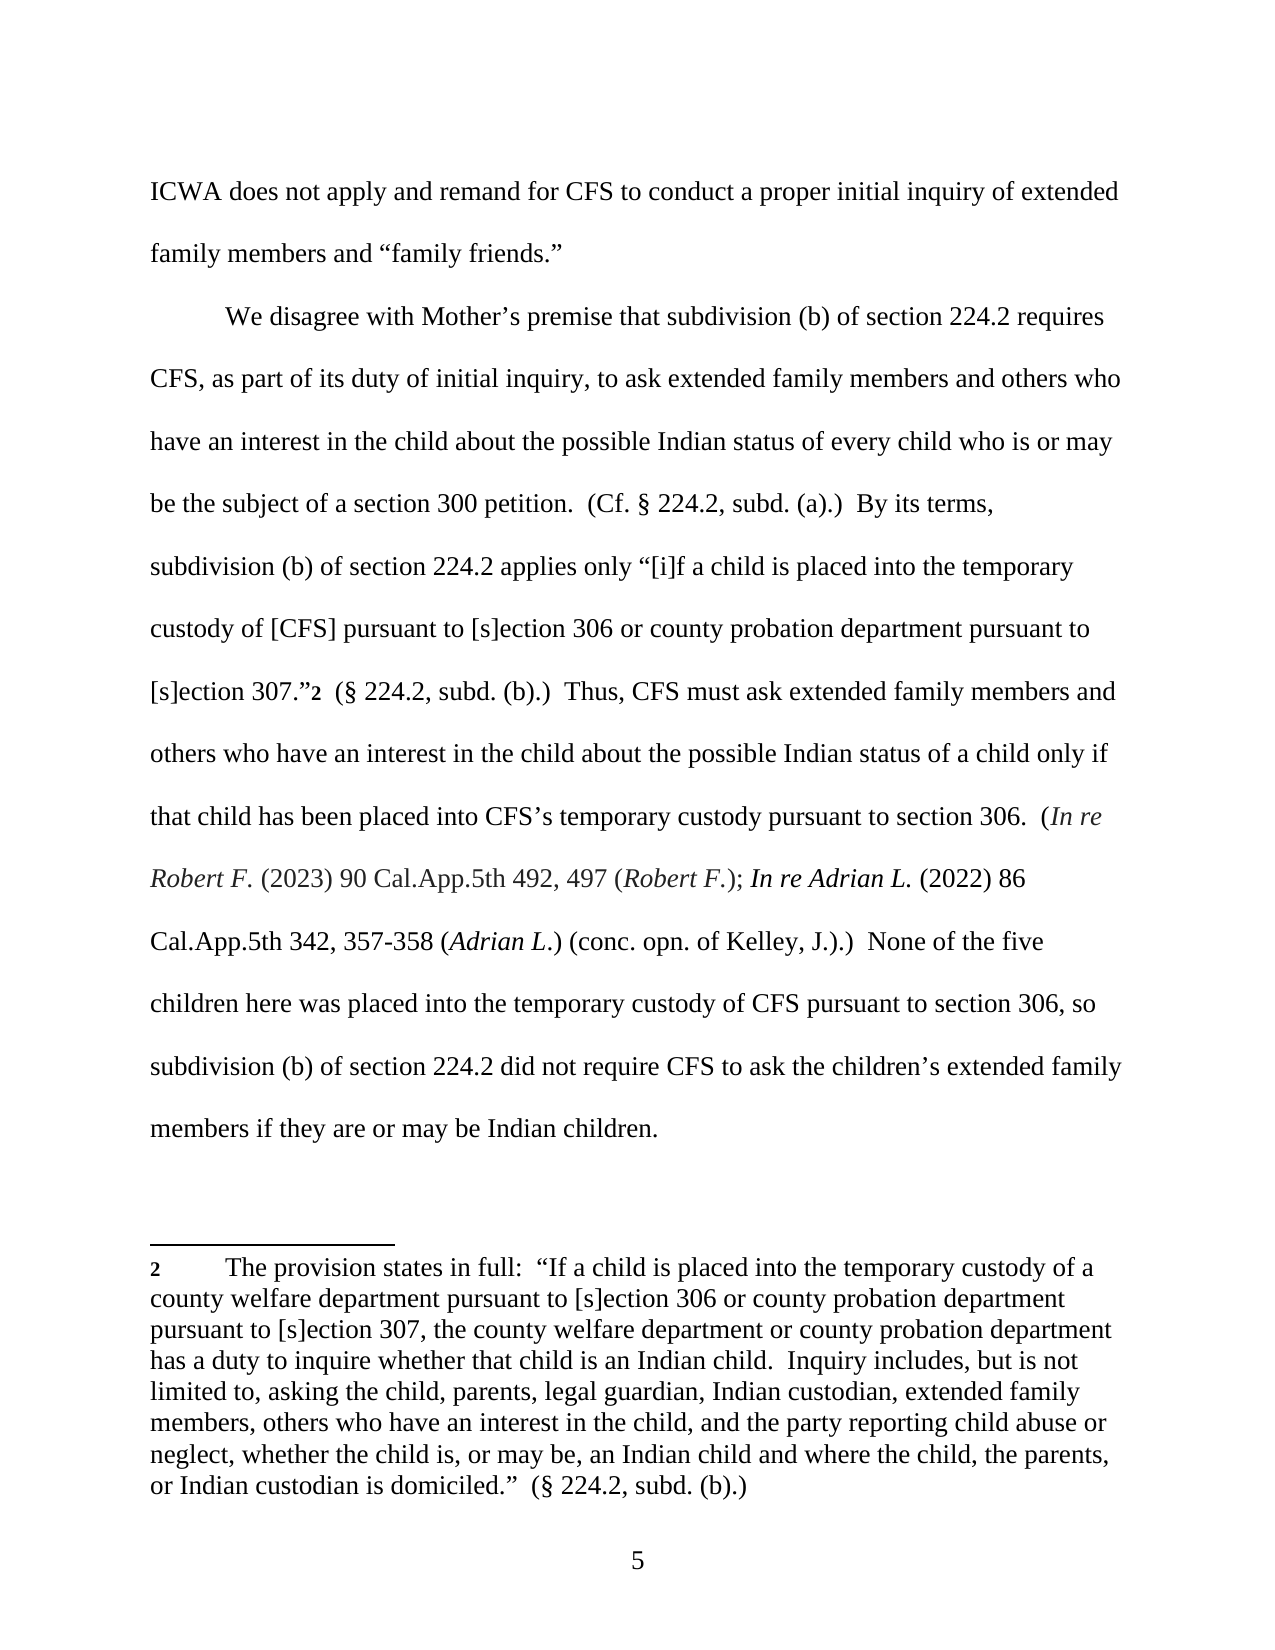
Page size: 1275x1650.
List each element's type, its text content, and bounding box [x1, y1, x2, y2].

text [150, 150, 1125, 275]
text We disagree with Mother’s premise that subdivision (b) of section 224.2 requires CFS, as part of its duty of initial inquiry, to ask extended family members and others who have an interest in the child about the possible Indian status of every child who is or may be the subject of a section 300 petition. (Cf. § 224.2, subd. (a).) By its terms, subdivision (b) of section 224.2 applies only “[i]f a child is placed into the temporary custody of [CFS] pursuant to [s]ection 306 or county probation department pursuant to [s]ection 307.” (§ 224.2, subd. (b).) Thus, CFS must ask extended family members and others who have an interest in the child about the possible Indian status of a child only if that child has been placed into CFS’s temporary custody pursuant to section 306. (In re Robert F. (2023) 90 Cal.App.5th 492, 497 (Robert F.); In re Adrian L. (2022) 86 Cal.App.5th 342, 357-358 (Adrian L.) (conc. opn. of Kelley, J.).) None of the five children here was placed into the temporary custody of CFS pursuant to section 306, so subdivision (b) of section 224.2 did not require CFS to ask the children’s extended family members if they are or may be Indian children. [150, 275, 1125, 1150]
